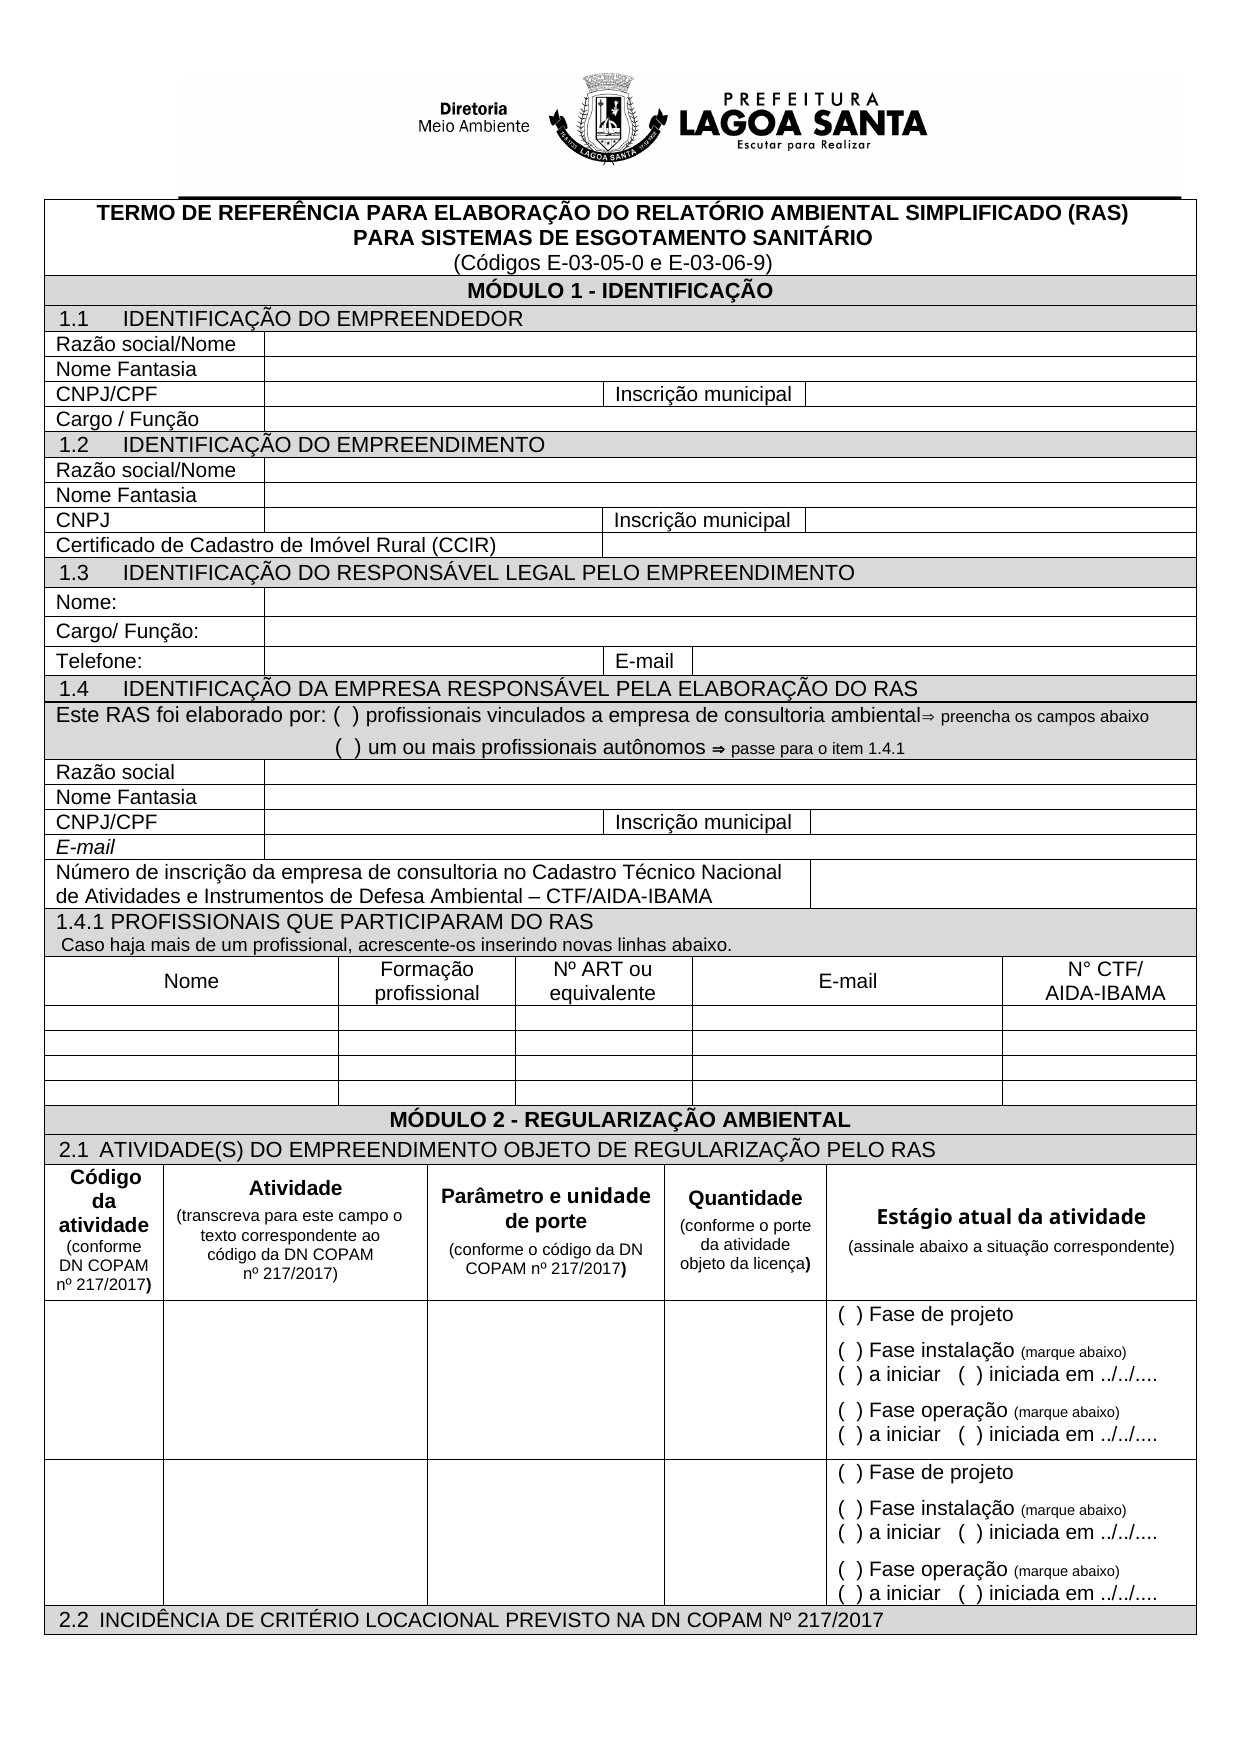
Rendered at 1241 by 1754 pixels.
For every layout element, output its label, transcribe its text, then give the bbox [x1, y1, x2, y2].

table_cell [693, 1081, 1002, 1105]
table_cell [45, 1006, 338, 1030]
table_cell [265, 382, 603, 406]
table_cell [265, 588, 1196, 616]
table_cell [339, 1081, 515, 1105]
table_cell Estágio atual da atividade (assinale abaixo a situação correspondente) [827, 1165, 1196, 1300]
table_cell Identificação do Empreendimento [45, 432, 1196, 457]
table_cell N° CTF/ AIDA-IBAMA [1003, 957, 1196, 1005]
table_cell CNPJ/CPF [45, 382, 264, 406]
table_cell [428, 1301, 664, 1459]
table_cell [265, 617, 1196, 646]
table_cell [265, 810, 603, 834]
table_cell [516, 1081, 692, 1105]
table_cell [516, 1006, 692, 1030]
table_cell Quantidade (conforme o porte da atividade objeto da licença) [665, 1165, 826, 1300]
table_cell Razão social/Nome [45, 332, 264, 356]
table_cell Atividade (transcreva para este campo o texto correspondente ao código da DN COPAM nº 217/2017) [164, 1165, 427, 1300]
table_cell [164, 1301, 427, 1459]
table_cell [811, 810, 1196, 834]
table_cell Cargo / Função [45, 407, 264, 431]
table_cell Inscrição municipal [603, 508, 805, 532]
table_cell Cargo/ Função: [45, 617, 264, 646]
table_cell [603, 533, 1196, 557]
table_cell [265, 835, 1196, 859]
table_cell [811, 860, 1196, 908]
table_cell Nome Fantasia [45, 483, 264, 507]
table_cell ( ) Fase de projeto ( ) Fase instalação (marque abaixo) ( ) a iniciar ( ) iniciada em ../../.... ( ) Fase operação (marque abaixo) ( ) a iniciar ( ) iniciada em ../../.... [827, 1301, 1196, 1459]
table_cell CNPJ [45, 508, 264, 532]
table_cell [1003, 1006, 1196, 1030]
table_cell [693, 1056, 1002, 1080]
table_cell Inscrição municipal [604, 382, 805, 406]
table_cell [693, 1031, 1002, 1055]
table_cell Número de inscrição da empresa de consultoria no Cadastro Técnico Nacional de Atividades e Instrumentos de Defesa Ambiental – CTF/AIDA-IBAMA [45, 860, 810, 908]
table_cell E-mail [604, 647, 692, 675]
table_cell [1003, 1081, 1196, 1105]
table_cell [265, 785, 1196, 809]
table_cell Nome: [45, 588, 264, 616]
table_cell [45, 1460, 163, 1604]
table_cell [339, 1006, 515, 1030]
table_cell [806, 508, 1196, 532]
table_cell E-mail [693, 957, 1002, 1005]
table_cell [265, 647, 603, 675]
table_cell [665, 1460, 826, 1604]
table_cell Razão social [45, 760, 264, 784]
table_cell [339, 1056, 515, 1080]
table_cell ( ) Fase de projeto ( ) Fase instalação (marque abaixo) ( ) a iniciar ( ) iniciada em ../../.... ( ) Fase operação (marque abaixo) ( ) a iniciar ( ) iniciada em ../../.... [827, 1460, 1196, 1604]
table_cell [339, 1031, 515, 1055]
table_cell [265, 357, 1196, 381]
table_cell Nome Fantasia [45, 357, 264, 381]
table_cell Razão social/Nome [45, 458, 264, 482]
table_cell [1003, 1031, 1196, 1055]
table_cell Parâmetro e unidade de porte (conforme o código da DN COPAM nº 217/2017) [428, 1165, 664, 1300]
table_cell [45, 1081, 338, 1105]
table_cell Formação profissional [339, 957, 515, 1005]
table_cell Nº ART ou equivalente [516, 957, 692, 1005]
table_cell [516, 1031, 692, 1055]
table_cell [693, 1006, 1002, 1030]
picture [178, 73, 1182, 199]
table_cell INCIDÊNCIA DE critério LOCACIONAL PREVISTO NA DN COPAM Nº 217/2017 [45, 1606, 1196, 1634]
table_cell Nome [45, 957, 338, 1005]
table_cell [428, 1460, 664, 1604]
table_cell [665, 1301, 826, 1459]
table_cell MÓDULO 2 - REGULARIZAÇÃO AMBIENTAL [45, 1106, 1196, 1134]
table_cell E-mail [45, 835, 264, 859]
table_cell Certificado de Cadastro de Imóvel Rural (CCIR) [45, 533, 602, 557]
table_cell Telefone: [45, 647, 264, 675]
table_cell [45, 1031, 338, 1055]
table_cell [265, 508, 602, 532]
table_cell [265, 458, 1196, 482]
table_cell [265, 760, 1196, 784]
table_cell [806, 382, 1196, 406]
table_cell Este RAS foi elaborado por: ( ) profissionais vinculados a empresa de consultoria ambiental preencha os campos abaixo ( ) um ou mais profissionais autônomos passe para o item 1.4.1 [45, 703, 1196, 759]
table_header TERMO DE REFERÊNCIA PARA ELABORAÇÃO DO RELATÓRIO AMBIENTAL SIMPLIFICADO (RAS) PARA SISTEMAS DE ESGOTAMENTO SANITÁRIO (Códigos E-03-05-0 e E-03-06-9) [45, 200, 1196, 275]
table_cell Nome Fantasia [45, 785, 264, 809]
table_cell [265, 483, 1196, 507]
table_cell MÓDULO 1 - IDENTIFICAÇÃO [45, 276, 1196, 305]
table_cell [693, 647, 1196, 675]
table_cell Identificação DA EMPRESA RESPONSÁVEL PELA ELABORAÇÃO DO RAS [45, 676, 1196, 701]
table_cell [1003, 1056, 1196, 1080]
table_cell [45, 1056, 338, 1080]
table_cell Código da atividade (conforme DN COPAM nº 217/2017) [45, 1165, 163, 1300]
table_cell Inscrição municipal [604, 810, 810, 834]
table_cell CNPJ/CPF [45, 810, 264, 834]
table_cell Atividade(s) dO EMPREENDIMENTO objeto de regularização pelo ras [45, 1135, 1196, 1164]
table_cell [265, 407, 1196, 431]
table_cell [164, 1460, 427, 1604]
table_cell [265, 332, 1196, 356]
table_cell Identificação DO RESPONSÁVEL legal pelo empreendimento [45, 558, 1196, 587]
table_cell 1.4.1 profissionais que participaram do RAS Caso haja mais de um profissional, acrescente-os inserindo novas linhas abaixo. [45, 909, 1196, 956]
table_cell [45, 1301, 163, 1459]
table_cell [516, 1056, 692, 1080]
table_cell Identificação do Empreendedor [45, 306, 1196, 331]
